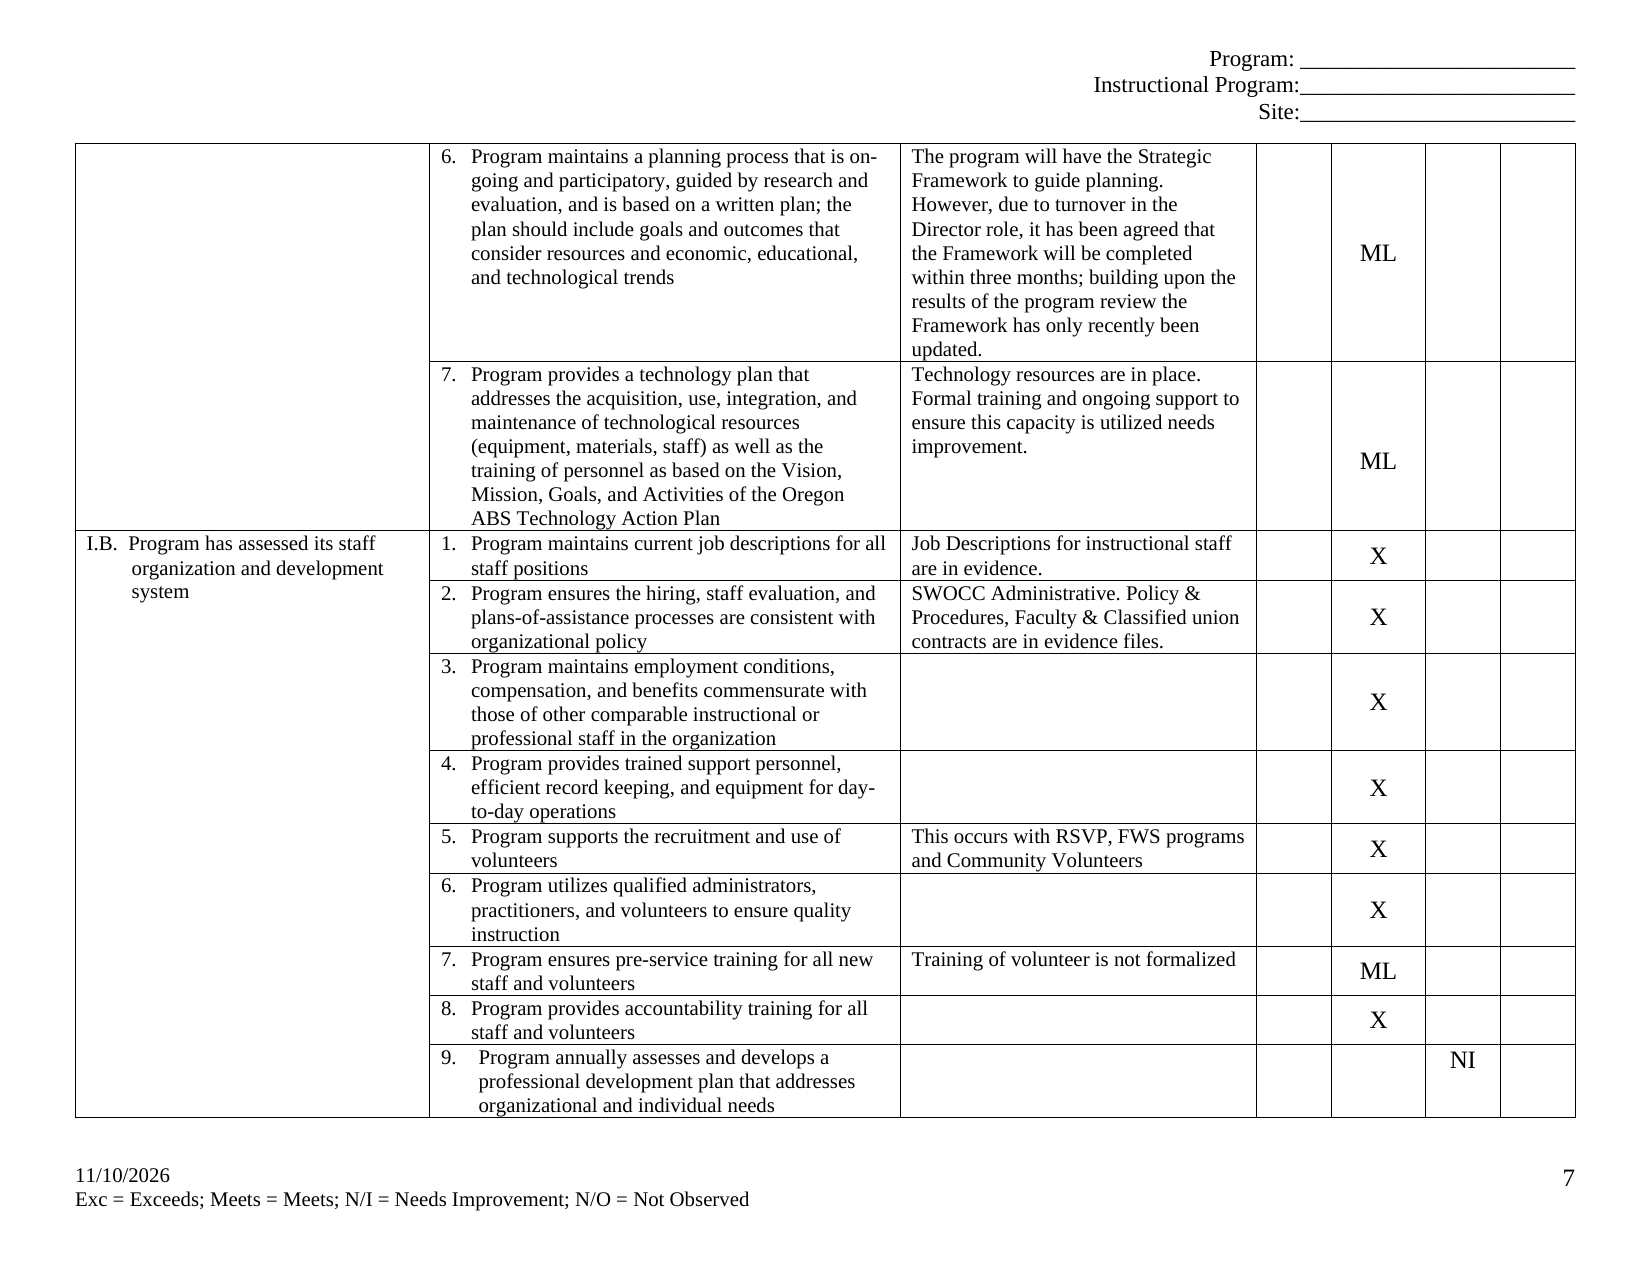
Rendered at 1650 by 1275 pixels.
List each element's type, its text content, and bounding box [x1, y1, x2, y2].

table_cell This occurs with RSVP, FWS programs and Community Volunteers [901, 824, 1256, 872]
table_cell [1257, 581, 1331, 653]
table_cell [1426, 581, 1500, 653]
table_cell NI [1426, 1045, 1500, 1117]
table_cell X [1332, 824, 1425, 872]
table_cell [1501, 531, 1575, 579]
table_cell [1501, 581, 1575, 653]
table_cell [1426, 362, 1500, 530]
table_cell [1501, 144, 1575, 361]
table_cell [901, 654, 1256, 750]
table_cell Training of volunteer is not formalized [901, 947, 1256, 995]
table_cell Program utilizes qualified administrators, practitioners, and volunteers to ensure quality instruction [430, 874, 900, 946]
table_cell Job Descriptions for instructional staff are in evidence. [901, 531, 1256, 579]
table_cell X [1332, 996, 1425, 1044]
table_cell [1257, 1045, 1331, 1117]
table_cell [1501, 1045, 1575, 1117]
table_cell [1257, 654, 1331, 750]
table_cell [901, 996, 1256, 1044]
table_cell Technology resources are in place. Formal training and ongoing support to ensure this capacity is utilized needs improvement. [901, 362, 1256, 530]
table_cell [901, 751, 1256, 823]
table_cell [1501, 824, 1575, 872]
table_cell [1426, 144, 1500, 361]
table_cell [1501, 654, 1575, 750]
table_cell Program maintains current job descriptions for all staff positions [430, 531, 900, 579]
table_cell ML [1332, 947, 1425, 995]
table_cell Program ensures pre-service training for all new staff and volunteers [430, 947, 900, 995]
table_cell X [1332, 581, 1425, 653]
table_cell [1501, 996, 1575, 1044]
table_cell X [1332, 751, 1425, 823]
table_cell [901, 874, 1256, 946]
table_cell [1257, 144, 1331, 361]
table_cell [1501, 874, 1575, 946]
table_cell [1426, 947, 1500, 995]
table_cell [1257, 362, 1331, 530]
table_cell [1332, 1045, 1425, 1117]
table_cell Program provides accountability training for all staff and volunteers [430, 996, 900, 1044]
table_cell [1257, 751, 1331, 823]
table_cell [1257, 824, 1331, 872]
table_cell ML [1332, 362, 1425, 530]
table_cell ML [1332, 144, 1425, 361]
table_cell Program maintains a planning process that is on-going and participatory, guided by research and evaluation, and is based on a written plan; the plan should include goals and outcomes that consider resources and economic, educational, and technological trends [430, 144, 900, 361]
table_cell [1501, 947, 1575, 995]
table_cell [1501, 362, 1575, 530]
table_cell Program supports the recruitment and use of volunteers [430, 824, 900, 872]
table_cell [1426, 654, 1500, 750]
table_cell SWOCC Administrative. Policy & Procedures, Faculty & Classified union contracts are in evidence files. [901, 581, 1256, 653]
table_cell [1426, 874, 1500, 946]
table_cell Program maintains employment conditions, compensation, and benefits commensurate with those of other comparable instructional or professional staff in the organization [430, 654, 900, 750]
table_cell [1257, 531, 1331, 579]
table_cell [1501, 751, 1575, 823]
table_cell [1257, 874, 1331, 946]
table_cell Program provides trained support personnel, efficient record keeping, and equipment for day-to-day operations [430, 751, 900, 823]
table_cell X [1332, 531, 1425, 579]
table_cell [1426, 996, 1500, 1044]
table_cell Program annually assesses and develops a professional development plan that addresses organizational and individual needs [430, 1045, 900, 1117]
table_cell [1426, 751, 1500, 823]
table_cell I.B. Program has assessed its staff organization and development system [76, 531, 429, 1117]
table_cell [1426, 531, 1500, 579]
table_cell [1257, 947, 1331, 995]
table_cell The program will have the Strategic Framework to guide planning. However, due to turnover in the Director role, it has been agreed that the Framework will be completed within three months; building upon the results of the program review the Framework has only recently been updated. [901, 144, 1256, 361]
table_cell [901, 1045, 1256, 1117]
table_cell Program ensures the hiring, staff evaluation, and plans-of-assistance processes are consistent with organizational policy [430, 581, 900, 653]
table_cell Program provides a technology plan that addresses the acquisition, use, integration, and maintenance of technological resources (equipment, materials, staff) as well as the training of personnel as based on the Vision, Mission, Goals, and Activities of the Oregon ABS Technology Action Plan [430, 362, 900, 530]
table_cell X [1332, 874, 1425, 946]
table_cell X [1332, 654, 1425, 750]
table_cell [1426, 824, 1500, 872]
table_cell [1257, 996, 1331, 1044]
